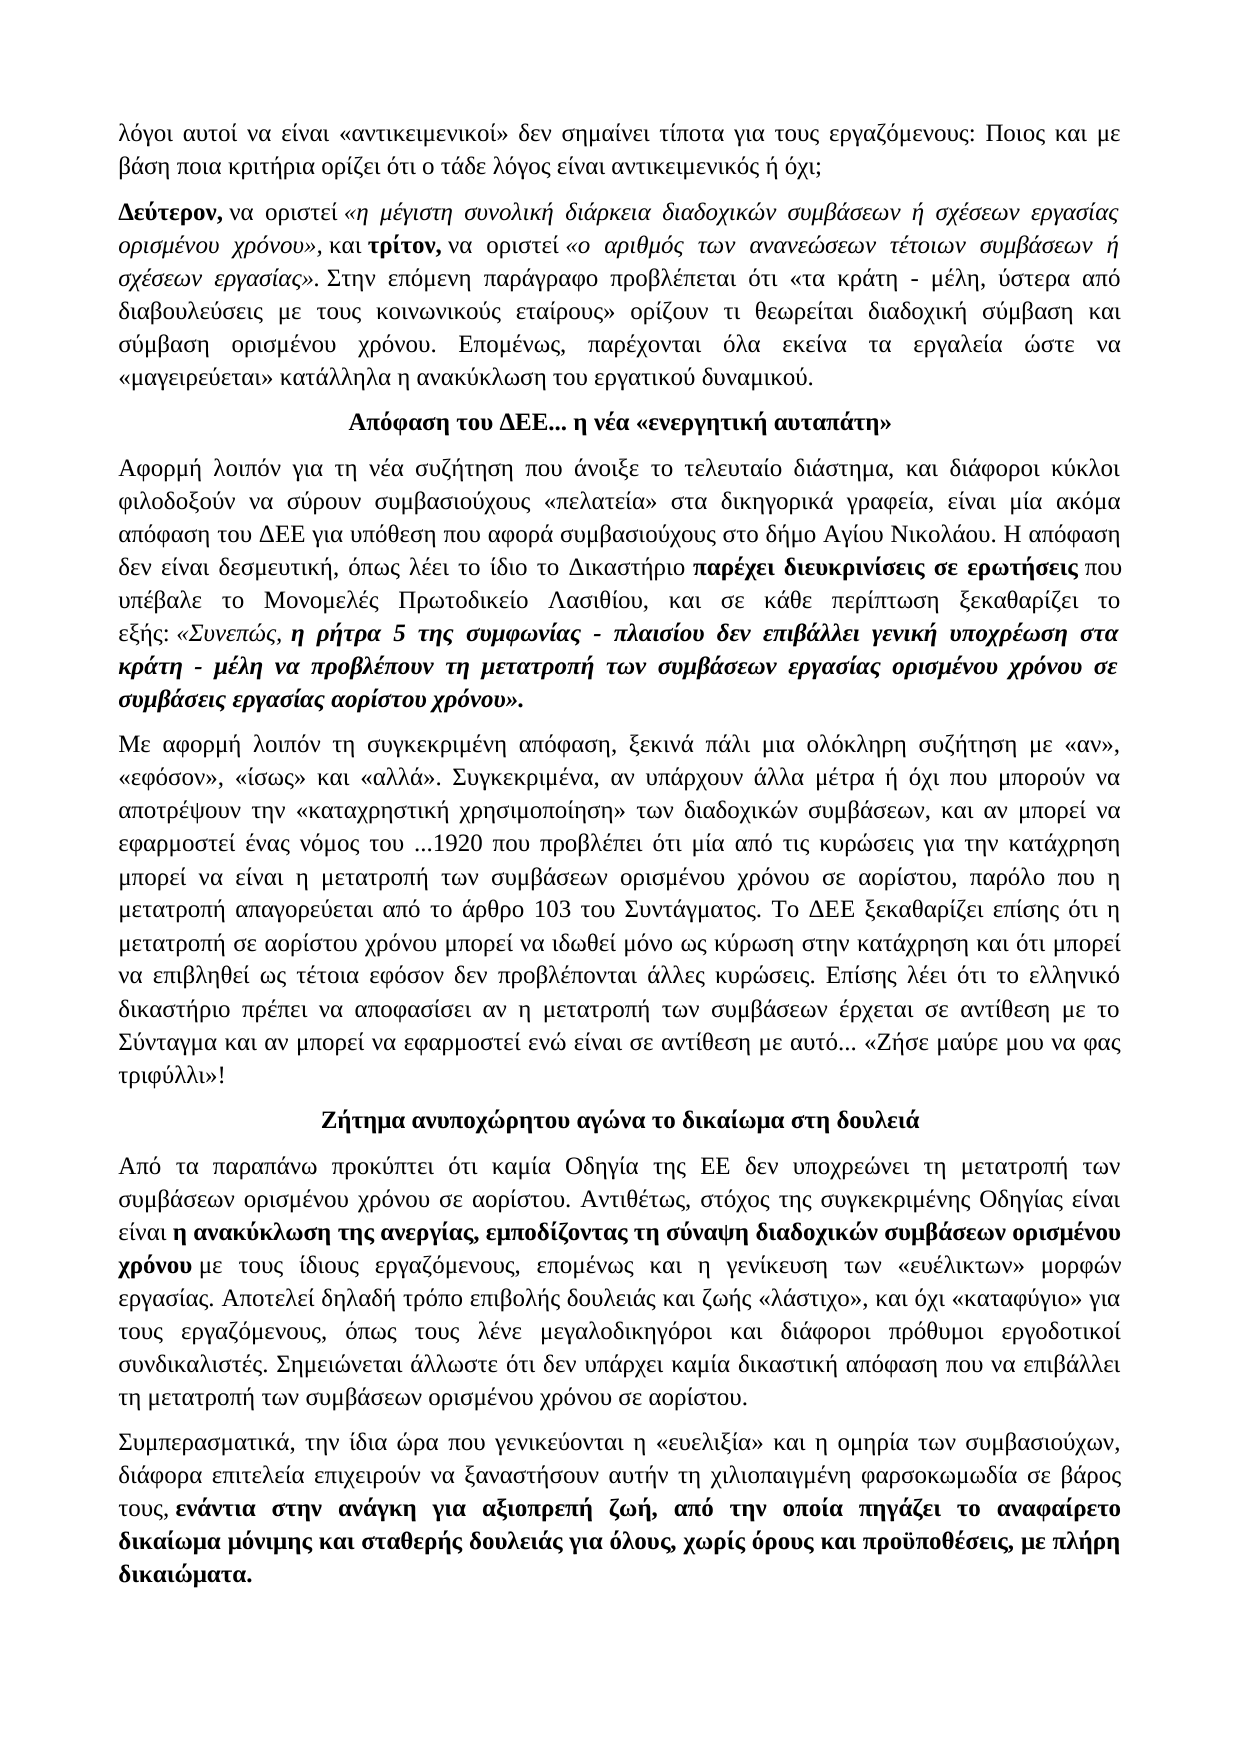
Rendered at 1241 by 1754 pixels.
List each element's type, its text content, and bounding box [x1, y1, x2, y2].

text Συμπερασματικά, την ίδια ώρα που γενικεύονται η «ευελιξία» και η ομηρία των συμβασιούχων, διάφορα επιτελεία επιχειρούν να ξαναστήσουν αυτήν τη χιλιοπαιγμένη φαρσοκωμωδία σε βάρος τους, ενάντια στην ανάγκη για αξιοπρεπή ζωή, από την οποία πηγάζει το αναφαίρετο δικαίωμα μόνιμης και σταθερής δουλειάς για όλους, χωρίς όρους και προϋποθέσεις, με πλήρη δικαιώματα. [118, 1427, 1122, 1588]
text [118, 118, 1122, 180]
text Αφορμή λοιπόν για τη νέα συζήτηση που άνοιξε το τελευταίο διάστημα, και διάφοροι κύκλοι φιλοδοξούν να σύρουν συμβασιούχους «πελατεία» στα δικηγορικά γραφεία, είναι μία ακόμα απόφαση του ΔΕΕ για υπόθεση που αφορά συμβασιούχους στο δήμο Αγίου Νικολάου. Η απόφαση δεν είναι δεσμευτική, όπως λέει το ίδιο το Δικαστήριο παρέχει διευκρινίσεις σε ερωτήσεις που υπέβαλε το Μονομελές Πρωτοδικείο Λασιθίου, και σε κάθε περίπτωση ξεκαθαρίζει το εξής: «Συνεπώς, η ρήτρα 5 της συμφωνίας - πλαισίου δεν επιβάλλει γενική υποχρέωση στα κράτη - μέλη να προβλέπουν τη μετατροπή των συμβάσεων εργασίας ορισμένου χρόνου σε συμβάσεις εργασίας αορίστου χρόνου». [118, 453, 1122, 713]
text Απόφαση του ΔΕΕ... η νέα «ενεργητική αυταπάτη» [118, 407, 1122, 436]
text Από τα παραπάνω προκύπτει ότι καμία Οδηγία της ΕΕ δεν υποχρεώνει τη μετατροπή των συμβάσεων ορισμένου χρόνου σε αορίστου. Αντιθέτως, στόχος της συγκεκριμένης Οδηγίας είναι είναι η ανακύκλωση της ανεργίας, εμποδίζοντας τη σύναψη διαδοχικών συμβάσεων ορισμένου χρόνου με τους ίδιους εργαζόμενους, επομένως και η γενίκευση των «ευέλικτων» μορφών εργασίας. Αποτελεί δηλαδή τρόπο επιβολής δουλειάς και ζωής «λάστιχο», και όχι «καταφύγιο» για τους εργαζόμενους, όπως τους λένε μεγαλοδικηγόροι και διάφοροι πρόθυμοι εργοδοτικοί συνδικαλιστές. Σημειώνεται άλλωστε ότι δεν υπάρχει καμία δικαστική απόφαση που να επιβάλλει τη μετατροπή των συμβάσεων ορισμένου χρόνου σε αορίστου. [118, 1151, 1122, 1411]
text Ζήτημα ανυποχώρητου αγώνα το δικαίωμα στη δουλειά [118, 1105, 1122, 1134]
text Με αφορμή λοιπόν τη συγκεκριμένη απόφαση, ξεκινά πάλι μια ολόκληρη συζήτηση με «αν», «εφόσον», «ίσως» και «αλλά». Συγκεκριμένα, αν υπάρχουν άλλα μέτρα ή όχι που μπορούν να αποτρέψουν την «καταχρηστική χρησιμοποίηση» των διαδοχικών συμβάσεων, και αν μπορεί να εφαρμοστεί ένας νόμος του ...1920 που προβλέπει ότι μία από τις κυρώσεις για την κατάχρηση μπορεί να είναι η μετατροπή των συμβάσεων ορισμένου χρόνου σε αορίστου, παρόλο που η μετατροπή απαγορεύεται από το άρθρο 103 του Συντάγματος. Το ΔΕΕ ξεκαθαρίζει επίσης ότι η μετατροπή σε αορίστου χρόνου μπορεί να ιδωθεί μόνο ως κύρωση στην κατάχρηση και ότι μπορεί να επιβληθεί ως τέτοια εφόσον δεν προβλέπονται άλλες κυρώσεις. Επίσης λέει ότι το ελληνικό δικαστήριο πρέπει να αποφασίσει αν η μετατροπή των συμβάσεων έρχεται σε αντίθεση με το Σύνταγμα και αν μπορεί να εφαρμοστεί ενώ είναι σε αντίθεση με αυτό... «Ζήσε μαύρε μου να φας τριφύλλι»! [118, 729, 1122, 1088]
text Δεύτερον, να οριστεί «η μέγιστη συνολική διάρκεια διαδοχικών συμβάσεων ή σχέσεων εργασίας ορισμένου χρόνου», και τρίτον, να οριστεί «ο αριθμός των ανανεώσεων τέτοιων συμβάσεων ή σχέσεων εργασίας». Στην επόμενη παράγραφο προβλέπεται ότι «τα κράτη - μέλη, ύστερα από διαβουλεύσεις με τους κοινωνικούς εταίρους» ορίζουν τι θεωρείται διαδοχική σύμβαση και σύμβαση ορισμένου χρόνου. Επομένως, παρέχονται όλα εκείνα τα εργαλεία ώστε να «μαγειρεύεται» κατάλληλα η ανακύκλωση του εργατικού δυναμικού. [118, 197, 1122, 391]
